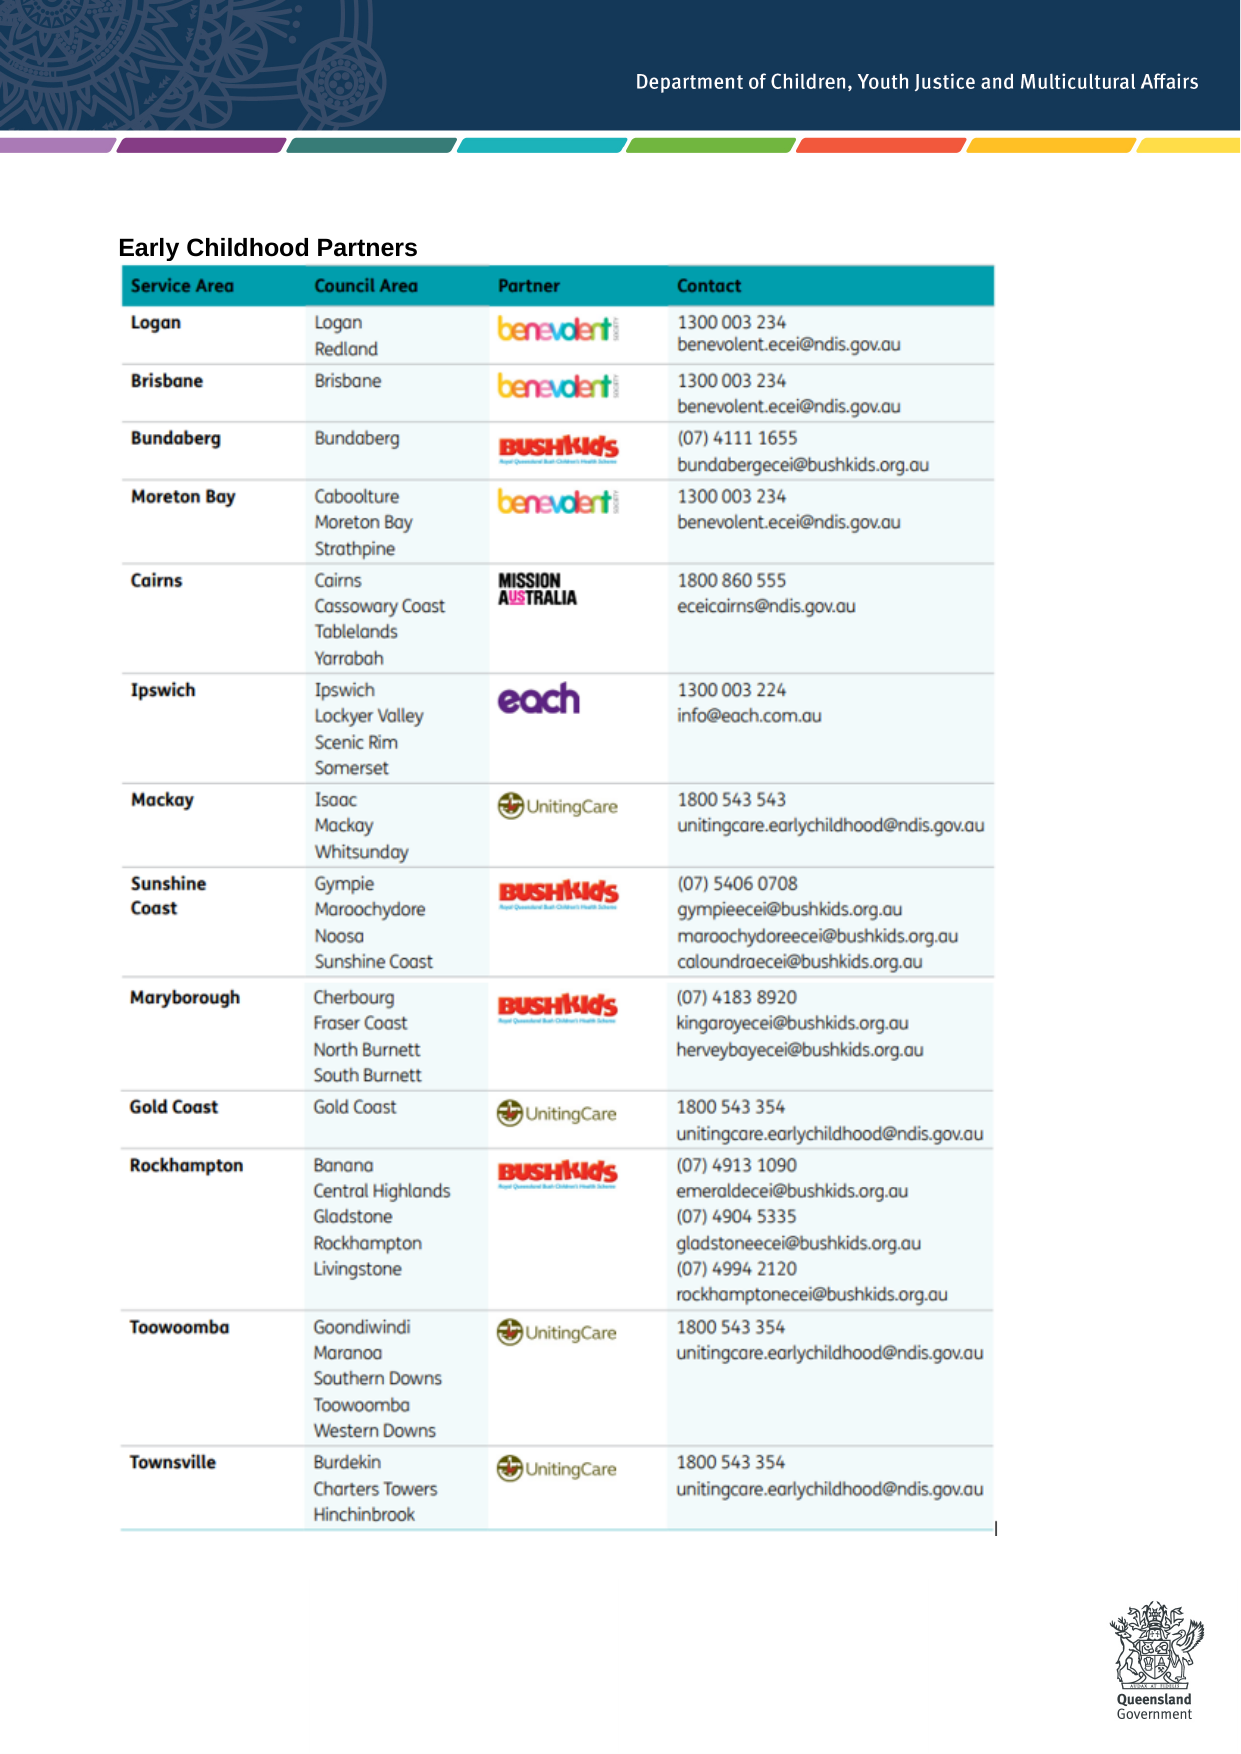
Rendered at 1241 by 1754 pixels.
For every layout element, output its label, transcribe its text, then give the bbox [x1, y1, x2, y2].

picture [0, 0, 1241, 193]
picture [118, 261, 1000, 1536]
picture [0, 1579, 1238, 1754]
text Early Childhood Partners [118, 233, 1122, 261]
